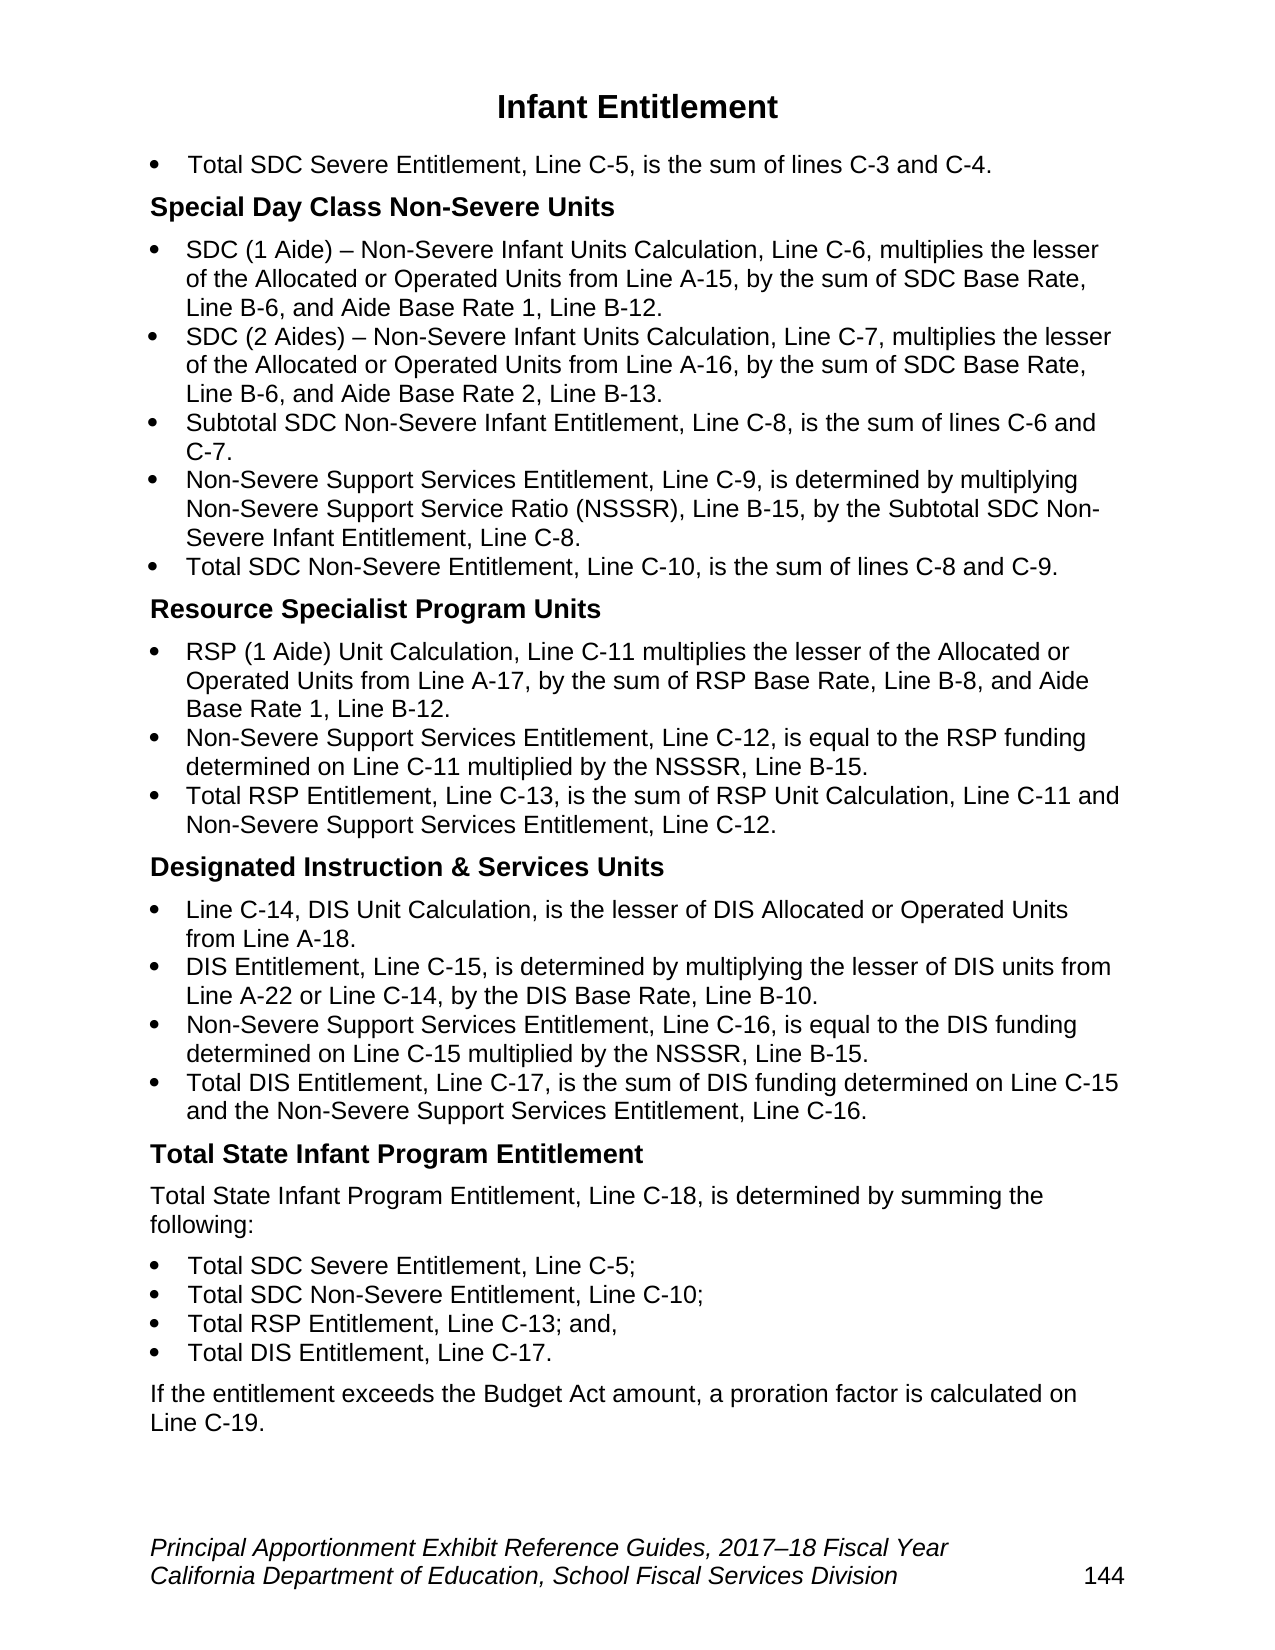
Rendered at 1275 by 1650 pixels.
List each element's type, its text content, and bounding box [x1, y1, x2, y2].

list Total DIS Entitlement, Line C-17, is the sum of DIS funding determined on Line C-15 and the Non-Severe Support Services Entitlement, Line C-16. [150, 1067, 1125, 1125]
list SDC (2 Aides) – Non-Severe Infant Units Calculation, Line C-7, multiplies the lesser of the Allocated or Operated Units from Line A-16, by the sum of SDC Base Rate, Line B-6, and Aide Base Rate 2, Line B-13. [148, 321, 1125, 408]
list Total DIS Entitlement, Line C-17. [150, 1338, 1125, 1367]
list DIS Entitlement, Line C-15, is determined by multiplying the lesser of DIS units from Line A-22 or Line C-14, by the DIS Base Rate, Line B-10. [150, 952, 1125, 1010]
subtitle Designated Instruction & Services Units [150, 851, 1125, 882]
list Total RSP Entitlement, Line C-13, is the sum of RSP Unit Calculation, Line C-11 and Non-Severe Support Services Entitlement, Line C-12. [150, 781, 1125, 838]
list Total SDC Severe Entitlement, Line C-5, is the sum of lines C-3 and C-4. [150, 150, 1125, 179]
list RSP (1 Aide) Unit Calculation, Line C-11 multiplies the lesser of the Allocated or Operated Units from Line A-17, by the sum of RSP Base Rate, Line B-8, and Aide Base Rate 1, Line B-12. [150, 637, 1125, 723]
list Line C-14, DIS Unit Calculation, is the lesser of DIS Allocated or Operated Units from Line A-18. [150, 895, 1125, 952]
subtitle Resource Specialist Program Units [150, 593, 1125, 624]
list SDC (1 Aide) – Non-Severe Infant Units Calculation, Line C-6, multiplies the lesser of the Allocated or Operated Units from Line A-15, by the sum of SDC Base Rate, Line B-6, and Aide Base Rate 1, Line B-12. [150, 235, 1125, 321]
subtitle Special Day Class Non-Severe Units [150, 191, 1125, 223]
list Subtotal SDC Non-Severe Infant Entitlement, Line C-8, is the sum of lines C-6 and C-7. [148, 408, 1125, 465]
list Total SDC Non-Severe Entitlement, Line C-10; [150, 1280, 1125, 1309]
list Total SDC Non-Severe Entitlement, Line C-10, is the sum of lines C-8 and C-9. [148, 552, 1125, 581]
subtitle Total State Infant Program Entitlement [150, 1138, 1125, 1169]
list Non-Severe Support Services Entitlement, Line C-9, is determined by multiplying Non-Severe Support Service Ratio (NSSSR), Line B-15, by the Subtotal SDC Non-Severe Infant Entitlement, Line C-8. [148, 465, 1125, 552]
list Total RSP Entitlement, Line C-13; and, [150, 1309, 1125, 1338]
list Non-Severe Support Services Entitlement, Line C-16, is equal to the DIS funding determined on Line C-15 multiplied by the NSSSR, Line B-15. [150, 1010, 1125, 1067]
text If the entitlement exceeds the Budget Act amount, a proration factor is calculated on Line C-19. [150, 1379, 1125, 1437]
list Total SDC Severe Entitlement, Line C-5; [150, 1251, 1125, 1280]
text Total State Infant Program Entitlement, Line C-18, is determined by summing the following: [150, 1181, 1125, 1239]
list Non-Severe Support Services Entitlement, Line C-12, is equal to the RSP funding determined on Line C-11 multiplied by the NSSSR, Line B-15. [150, 723, 1125, 781]
